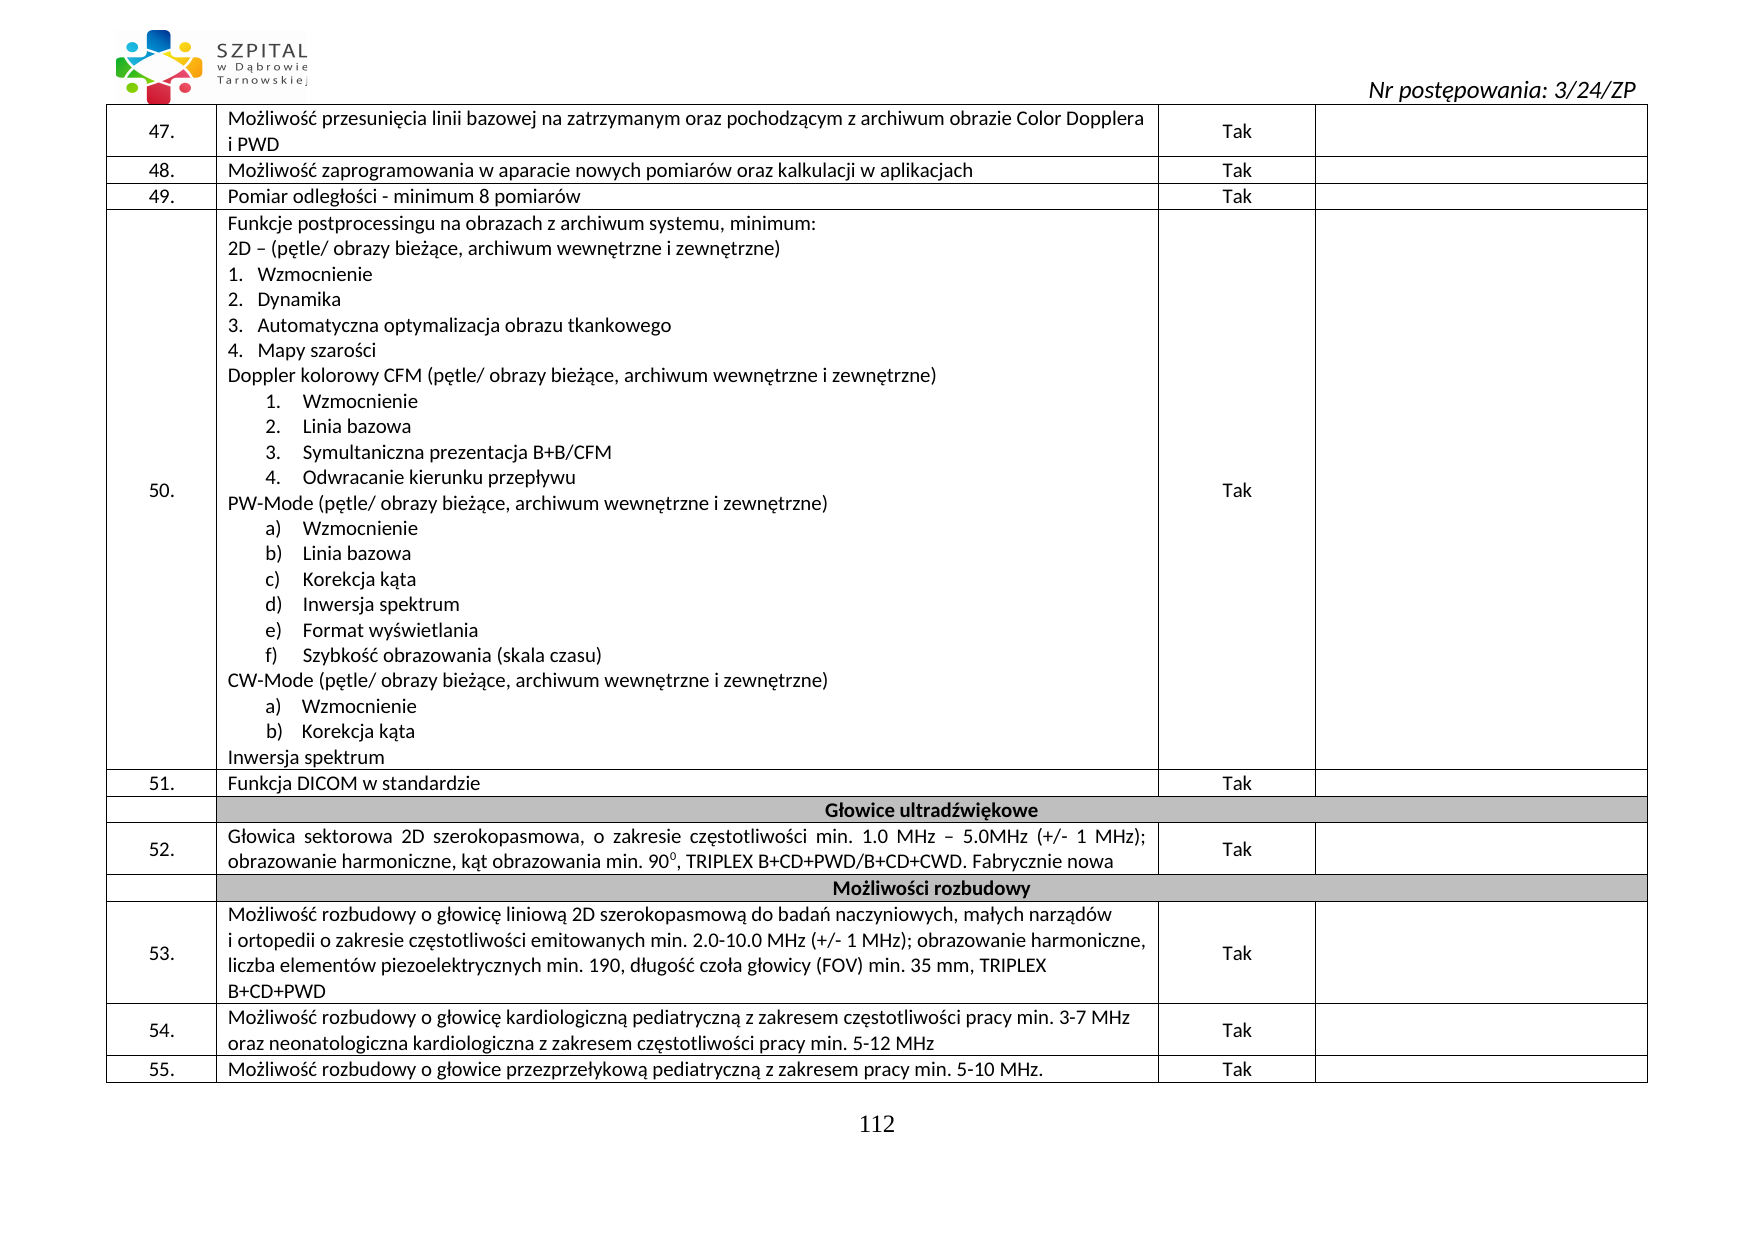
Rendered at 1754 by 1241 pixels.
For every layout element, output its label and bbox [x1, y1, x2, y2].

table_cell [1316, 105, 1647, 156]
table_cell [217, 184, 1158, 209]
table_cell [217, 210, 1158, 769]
picture [116, 30, 308, 104]
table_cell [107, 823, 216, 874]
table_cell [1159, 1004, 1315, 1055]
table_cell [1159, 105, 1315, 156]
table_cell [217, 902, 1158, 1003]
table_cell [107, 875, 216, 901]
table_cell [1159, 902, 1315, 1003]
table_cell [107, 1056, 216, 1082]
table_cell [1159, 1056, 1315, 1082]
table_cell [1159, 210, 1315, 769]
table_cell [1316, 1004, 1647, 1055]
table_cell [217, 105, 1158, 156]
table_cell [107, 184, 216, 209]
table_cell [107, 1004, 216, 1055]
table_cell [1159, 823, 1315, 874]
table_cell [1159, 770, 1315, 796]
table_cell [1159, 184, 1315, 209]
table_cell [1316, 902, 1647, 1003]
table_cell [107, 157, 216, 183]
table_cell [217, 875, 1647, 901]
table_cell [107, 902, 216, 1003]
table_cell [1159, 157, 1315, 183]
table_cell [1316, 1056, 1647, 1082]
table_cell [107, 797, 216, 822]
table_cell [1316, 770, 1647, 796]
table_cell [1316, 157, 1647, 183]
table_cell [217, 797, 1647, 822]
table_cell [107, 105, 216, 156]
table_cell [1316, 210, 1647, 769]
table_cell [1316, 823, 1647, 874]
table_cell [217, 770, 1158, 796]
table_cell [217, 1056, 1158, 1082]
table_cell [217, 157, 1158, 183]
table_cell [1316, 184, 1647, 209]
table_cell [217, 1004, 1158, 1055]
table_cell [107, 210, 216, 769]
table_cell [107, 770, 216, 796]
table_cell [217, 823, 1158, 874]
